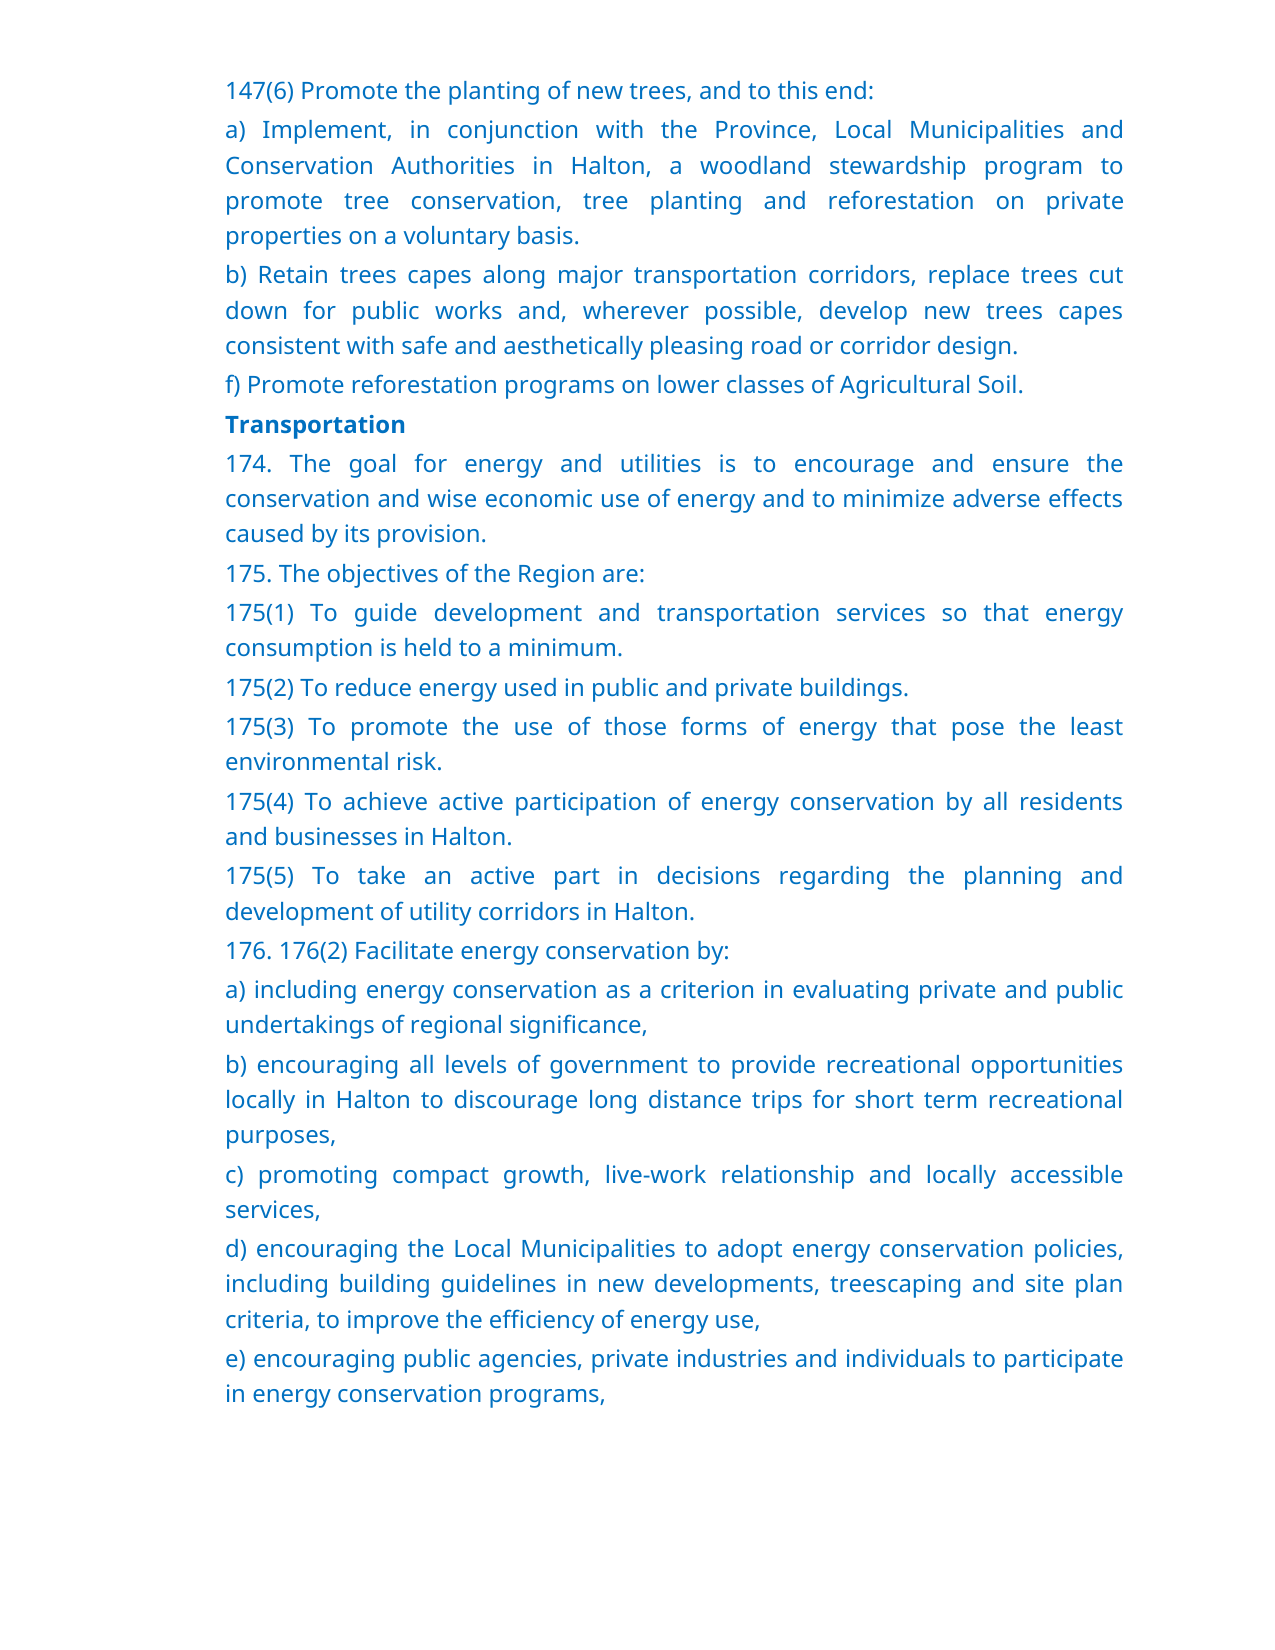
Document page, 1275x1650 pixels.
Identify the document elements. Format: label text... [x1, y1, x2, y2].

subtitle Transportation [225, 407, 1125, 440]
subtitle 175(3) To promote the use of those forms of energy that pose the least environmental risk. [225, 710, 1125, 778]
subtitle 174. The goal for energy and utilities is to encourage and ensure the conservation and wise economic use of energy and to minimize adverse effects caused by its provision. [225, 447, 1125, 550]
subtitle b) Retain trees capes along major transportation corridors, replace trees cut down for public works and, wherever possible, develop new trees capes consistent with safe and aesthetically pleasing road or corridor design. [225, 258, 1125, 361]
subtitle 175(4) To achieve active participation of energy conservation by all residents and businesses in Halton. [225, 784, 1125, 852]
subtitle a) including energy conservation as a criterion in evaluating private and public undertakings of regional significance, [225, 973, 1125, 1041]
subtitle 175(2) To reduce energy used in public and private buildings. [225, 671, 1125, 703]
subtitle a) Implement, in conjunction with the Province, Local Municipalities and Conservation Authorities in Halton, a woodland stewardship program to promote tree conservation, tree planting and reforestation on private properties on a voluntary basis. [225, 113, 1125, 251]
subtitle 175(1) To guide development and transportation services so that energy consumption is held to a minimum. [225, 596, 1125, 664]
subtitle 175. The objectives of the Region are: [225, 557, 1125, 589]
subtitle 147(6) Promote the planting of new trees, and to this end: [225, 74, 1125, 106]
subtitle 175(5) To take an active part in decisions regarding the planning and development of utility corridors in Halton. [225, 859, 1125, 927]
subtitle b) encouraging all levels of government to provide recreational opportunities locally in Halton to discourage long distance trips for short term recreational purposes, [225, 1048, 1125, 1151]
subtitle d) encouraging the Local Municipalities to adopt energy conservation policies, including building guidelines in new developments, treescaping and site plan criteria, to improve the efficiency of energy use, [225, 1232, 1125, 1335]
subtitle c) promoting compact growth, live-work relationship and locally accessible services, [225, 1157, 1125, 1225]
subtitle e) encouraging public agencies, private industries and individuals to participate in energy conservation programs, [225, 1342, 1125, 1409]
subtitle f) Promote reforestation programs on lower classes of Agricultural Soil. [225, 368, 1125, 401]
subtitle 176. 176(2) Facilitate energy conservation by: [225, 934, 1125, 966]
